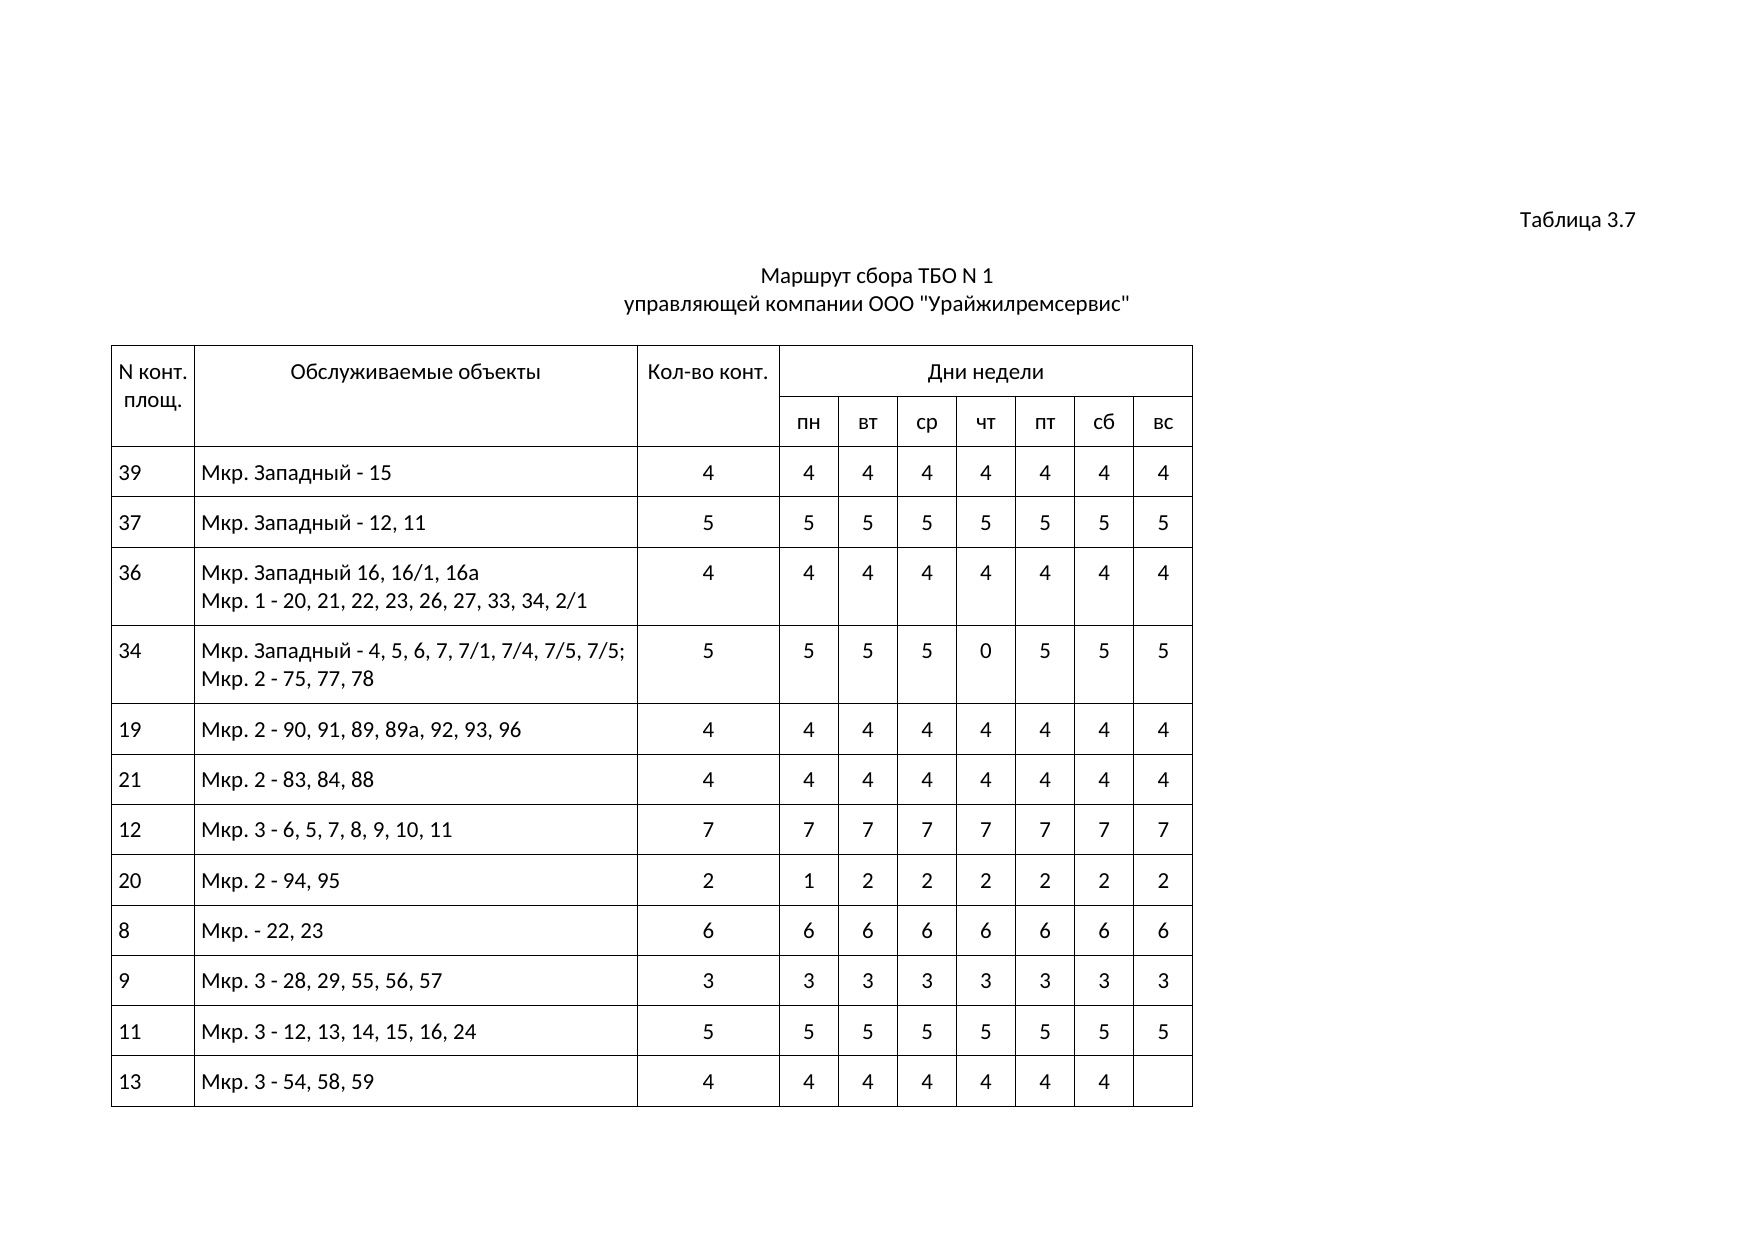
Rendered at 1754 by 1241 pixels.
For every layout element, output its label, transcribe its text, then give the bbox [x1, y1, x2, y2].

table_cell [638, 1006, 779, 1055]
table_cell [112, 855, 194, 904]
text Маршрут сбора ТБО N 1 [118, 261, 1636, 289]
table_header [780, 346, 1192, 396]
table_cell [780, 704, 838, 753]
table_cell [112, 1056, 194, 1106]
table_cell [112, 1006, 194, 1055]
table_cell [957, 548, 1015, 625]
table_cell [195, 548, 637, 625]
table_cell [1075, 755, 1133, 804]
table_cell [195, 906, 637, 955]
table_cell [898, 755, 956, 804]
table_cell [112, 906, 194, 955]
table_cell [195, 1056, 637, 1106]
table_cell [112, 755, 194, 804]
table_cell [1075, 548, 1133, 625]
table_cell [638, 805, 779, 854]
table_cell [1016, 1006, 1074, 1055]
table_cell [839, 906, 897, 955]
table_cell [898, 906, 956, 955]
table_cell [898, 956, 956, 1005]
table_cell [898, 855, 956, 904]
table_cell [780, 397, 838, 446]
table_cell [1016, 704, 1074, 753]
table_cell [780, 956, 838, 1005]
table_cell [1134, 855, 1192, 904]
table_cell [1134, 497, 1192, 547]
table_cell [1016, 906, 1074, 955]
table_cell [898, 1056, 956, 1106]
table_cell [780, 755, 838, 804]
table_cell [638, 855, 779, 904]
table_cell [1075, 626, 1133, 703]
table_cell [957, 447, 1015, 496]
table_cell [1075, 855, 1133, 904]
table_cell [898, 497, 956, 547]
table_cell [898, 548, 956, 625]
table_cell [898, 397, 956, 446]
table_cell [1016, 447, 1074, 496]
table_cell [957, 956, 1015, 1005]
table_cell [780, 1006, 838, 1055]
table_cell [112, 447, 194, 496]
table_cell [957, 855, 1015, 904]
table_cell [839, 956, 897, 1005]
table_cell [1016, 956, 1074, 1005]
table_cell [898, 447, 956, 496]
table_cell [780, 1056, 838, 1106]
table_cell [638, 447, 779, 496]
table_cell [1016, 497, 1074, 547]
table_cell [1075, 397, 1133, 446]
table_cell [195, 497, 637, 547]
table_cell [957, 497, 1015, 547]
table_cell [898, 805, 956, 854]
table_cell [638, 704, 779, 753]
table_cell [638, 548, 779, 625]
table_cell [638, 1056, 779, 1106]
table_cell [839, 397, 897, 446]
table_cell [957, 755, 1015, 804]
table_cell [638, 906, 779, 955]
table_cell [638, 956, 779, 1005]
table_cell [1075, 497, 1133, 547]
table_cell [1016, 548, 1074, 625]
text Таблица 3.7 [118, 205, 1636, 233]
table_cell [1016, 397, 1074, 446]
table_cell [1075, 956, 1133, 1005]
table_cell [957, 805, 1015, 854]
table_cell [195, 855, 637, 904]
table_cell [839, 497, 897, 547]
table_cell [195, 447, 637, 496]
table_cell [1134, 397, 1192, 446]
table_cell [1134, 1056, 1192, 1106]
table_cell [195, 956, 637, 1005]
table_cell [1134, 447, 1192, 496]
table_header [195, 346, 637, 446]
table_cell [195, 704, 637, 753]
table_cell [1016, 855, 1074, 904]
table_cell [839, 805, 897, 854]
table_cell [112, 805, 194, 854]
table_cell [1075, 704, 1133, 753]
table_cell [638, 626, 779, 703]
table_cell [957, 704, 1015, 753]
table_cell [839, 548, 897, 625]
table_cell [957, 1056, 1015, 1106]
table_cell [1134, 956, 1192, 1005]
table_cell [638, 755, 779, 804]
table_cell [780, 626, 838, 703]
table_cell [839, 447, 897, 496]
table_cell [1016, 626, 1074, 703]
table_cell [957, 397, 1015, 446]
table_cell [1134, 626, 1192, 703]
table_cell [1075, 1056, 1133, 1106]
text управляющей компании ООО "Урайжилремсервис" [118, 289, 1636, 317]
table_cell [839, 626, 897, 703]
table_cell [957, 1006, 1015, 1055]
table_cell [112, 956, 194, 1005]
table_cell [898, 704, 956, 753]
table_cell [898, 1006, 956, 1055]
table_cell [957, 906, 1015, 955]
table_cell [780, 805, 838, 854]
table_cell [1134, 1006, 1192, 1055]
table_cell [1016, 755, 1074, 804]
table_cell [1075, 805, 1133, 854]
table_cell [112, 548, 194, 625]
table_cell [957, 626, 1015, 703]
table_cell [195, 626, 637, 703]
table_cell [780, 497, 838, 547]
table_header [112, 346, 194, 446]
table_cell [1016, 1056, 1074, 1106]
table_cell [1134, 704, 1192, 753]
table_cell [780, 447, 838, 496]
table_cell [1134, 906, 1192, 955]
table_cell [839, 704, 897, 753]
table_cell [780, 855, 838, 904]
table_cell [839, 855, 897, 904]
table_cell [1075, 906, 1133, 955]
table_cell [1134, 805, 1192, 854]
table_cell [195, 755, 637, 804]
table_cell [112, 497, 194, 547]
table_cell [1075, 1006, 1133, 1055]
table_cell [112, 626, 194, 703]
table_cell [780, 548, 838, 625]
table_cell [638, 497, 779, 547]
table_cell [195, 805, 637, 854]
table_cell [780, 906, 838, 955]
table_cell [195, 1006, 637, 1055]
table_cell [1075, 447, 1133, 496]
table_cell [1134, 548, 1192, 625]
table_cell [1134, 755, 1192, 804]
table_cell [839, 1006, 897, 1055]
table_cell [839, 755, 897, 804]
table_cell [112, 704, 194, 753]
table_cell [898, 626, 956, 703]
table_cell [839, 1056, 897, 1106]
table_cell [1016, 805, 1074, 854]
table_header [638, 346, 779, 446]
